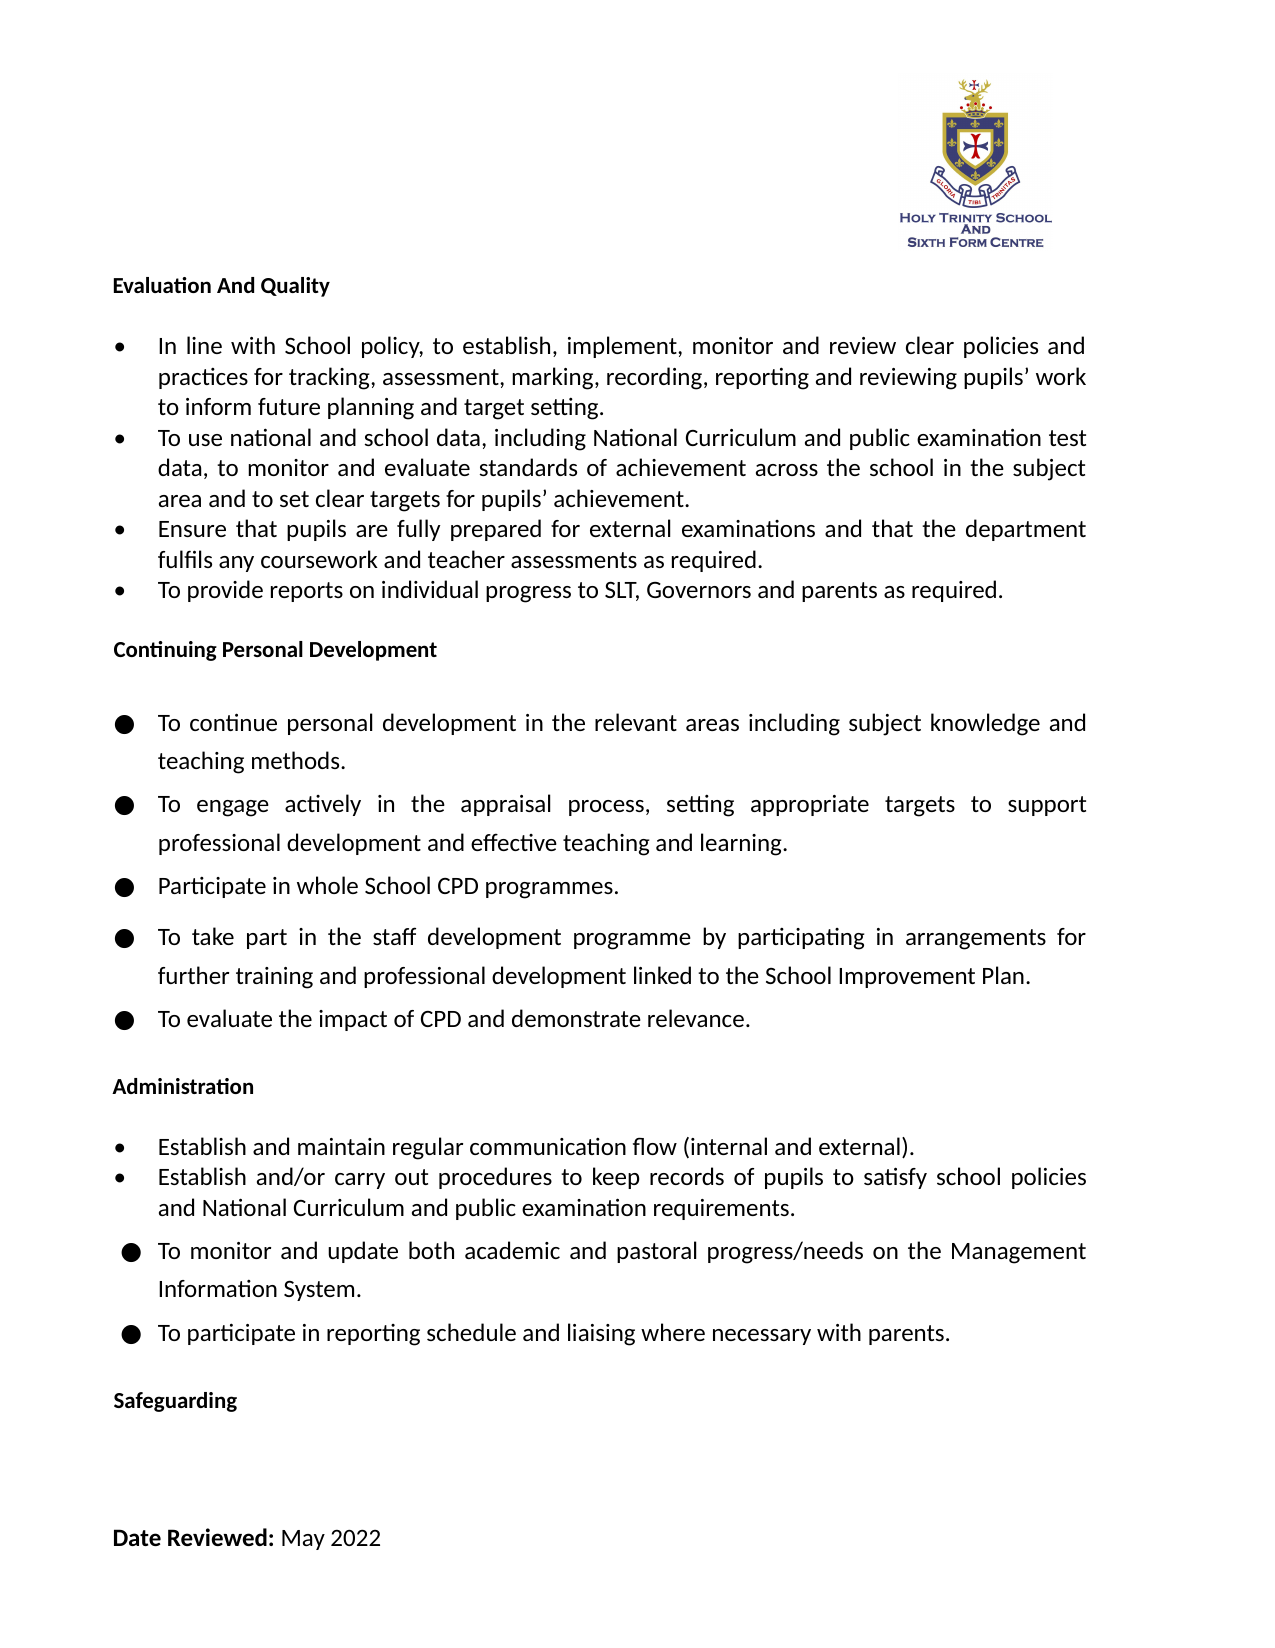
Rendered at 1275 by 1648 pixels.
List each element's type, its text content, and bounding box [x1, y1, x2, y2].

text • Establish and maintain regular communication flow (internal and external). [113, 1131, 1088, 1161]
list To continue personal development in the relevant areas including subject knowledge and teaching methods. [113, 694, 1088, 776]
list To monitor and update both academic and pastoral progress/needs on the Management Information System. [120, 1222, 1088, 1304]
picture [898, 73, 1053, 251]
text Evaluation And Quality [112, 272, 1088, 300]
text • To provide reports on individual progress to SLT, Governors and parents as required. [113, 574, 1088, 605]
text Safeguarding [113, 1386, 1088, 1414]
text • Establish and/or carry out procedures to keep records of pupils to satisfy school policies and National Curriculum and public examination requirements. [113, 1161, 1088, 1222]
text • In line with School policy, to establish, implement, monitor and review clear policies and practices for tracking, assessment, marking, recording, reporting and reviewing pupils’ work to inform future planning and target setting. [113, 330, 1088, 422]
text • Ensure that pupils are fully prepared for external examinations and that the department fulfils any coursework and teacher assessments as required. [113, 513, 1088, 574]
list To take part in the staff development programme by participating in arrangements for further training and professional development linked to the School Improvement Plan. [113, 909, 1088, 991]
text Continuing Personal Development [113, 635, 1088, 663]
list To participate in reporting schedule and liaising where necessary with parents. [120, 1304, 1088, 1355]
list Participate in whole School CPD programmes. [113, 857, 1088, 909]
list To evaluate the impact of CPD and demonstrate relevance. [113, 991, 1088, 1042]
list To engage actively in the appraisal process, setting appropriate targets to support professional development and effective teaching and learning. [113, 776, 1088, 857]
text • To use national and school data, including National Curriculum and public examination test data, to monitor and evaluate standards of achievement across the school in the subject area and to set clear targets for pupils’ achievement. [113, 422, 1088, 513]
text Administration [112, 1072, 1088, 1100]
